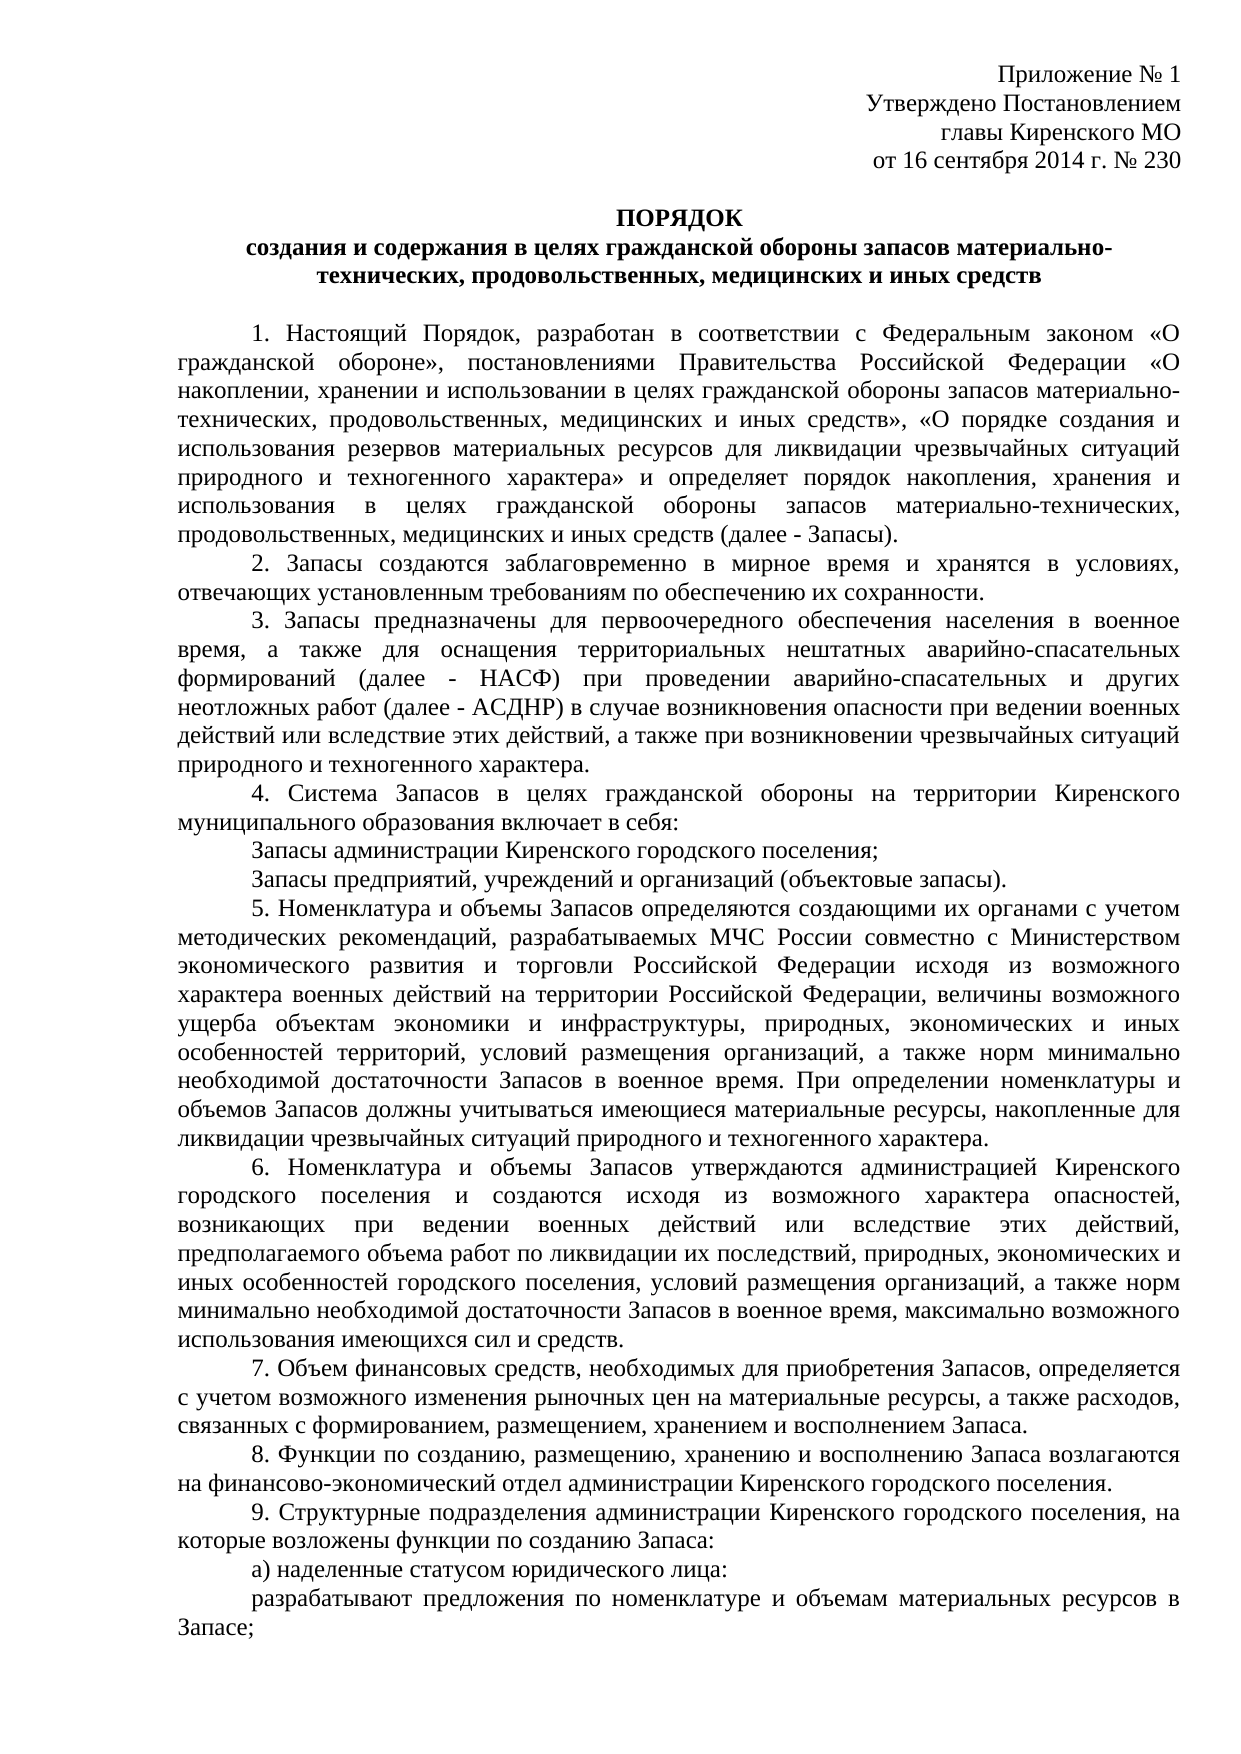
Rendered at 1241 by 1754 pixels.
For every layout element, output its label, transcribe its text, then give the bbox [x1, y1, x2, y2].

text 5. Номенклатура и объемы Запасов определяются создающими их органами с учетом методических рекомендаций, разрабатываемых МЧС России совместно с Министерством экономического развития и торговли Российской Федерации исходя из возможного характера военных действий на территории Российской Федерации, величины возможного ущерба объектам экономики и инфраструктуры, природных, экономических и иных особенностей территорий, условий размещения организаций, а также норм минимально необходимой достаточности Запасов в военное время. При определении номенклатуры и объемов Запасов должны учитываться имеющиеся материальные ресурсы, накопленные для ликвидации чрезвычайных ситуаций природного и техногенного характера. [177, 893, 1181, 1152]
text от 16 сентября 2014 г. № 230 [177, 145, 1181, 174]
text а) наделенные статусом юридического лица: [177, 1554, 1181, 1583]
text Запасы администрации Киренского городского поселения; [177, 835, 1181, 864]
text Приложение № 1 [177, 59, 1181, 88]
text главы Киренского МО [177, 117, 1181, 145]
text 7. Объем финансовых средств, необходимых для приобретения Запасов, определяется с учетом возможного изменения рыночных цен на материальные ресурсы, а также расходов, связанных с формированием, размещением, хранением и восполнением Запаса. [177, 1353, 1181, 1439]
text 9. Структурные подразделения администрации Киренского городского поселения, на которые возложены функции по созданию Запаса: [177, 1497, 1181, 1554]
text ПОРЯДОК создания и содержания в целях гражданской обороны запасов материально-технических, продовольственных, медицинских и иных средств [177, 203, 1181, 289]
text разрабатывают предложения по номенклатуре и объемам материальных ресурсов в Запасе; [177, 1583, 1181, 1640]
text 4. Система Запасов в целях гражданской обороны на территории Киренского муниципального образования включает в себя: [177, 778, 1181, 835]
text 1. Настоящий Порядок, разработан в соответствии с Федеральным законом «О гражданской обороне», постановлениями Правительства Российской Федерации «О накоплении, хранении и использовании в целях гражданской обороны запасов материально-технических, продовольственных, медицинских и иных средств», «О порядке создания и использования резервов материальных ресурсов для ликвидации чрезвычайных ситуаций природного и техногенного характера» и определяет порядок накопления, хранения и использования в целях гражданской обороны запасов материально-технических, продовольственных, медицинских и иных средств (далее - Запасы). [177, 318, 1181, 548]
text Запасы предприятий, учреждений и организаций (объектовые запасы). [177, 864, 1181, 893]
text 8. Функции по созданию, размещению, хранению и восполнению Запаса возлагаются на финансово-экономический отдел администрации Киренского городского поселения. [177, 1439, 1181, 1497]
text 2. Запасы создаются заблаговременно в мирное время и хранятся в условиях, отвечающих установленным требованиям по обеспечению их сохранности. [177, 548, 1181, 605]
text 3. Запасы предназначены для первоочередного обеспечения населения в военное время, а также для оснащения территориальных нештатных аварийно-спасательных формирований (далее - НАСФ) при проведении аварийно-спасательных и других неотложных работ (далее - АСДНР) в случае возникновения опасности при ведении военных действий или вследствие этих действий, а также при возникновении чрезвычайных ситуаций природного и техногенного характера. [177, 605, 1181, 778]
text 6. Номенклатура и объемы Запасов утверждаются администрацией Киренского городского поселения и создаются исходя из возможного характера опасностей, возникающих при ведении военных действий или вследствие этих действий, предполагаемого объема работ по ликвидации их последствий, природных, экономических и иных особенностей городского поселения, условий размещения организаций, а также норм минимально необходимой достаточности Запасов в военное время, максимально возможного использования имеющихся сил и средств. [177, 1152, 1181, 1353]
text Утверждено Постановлением [177, 88, 1181, 117]
